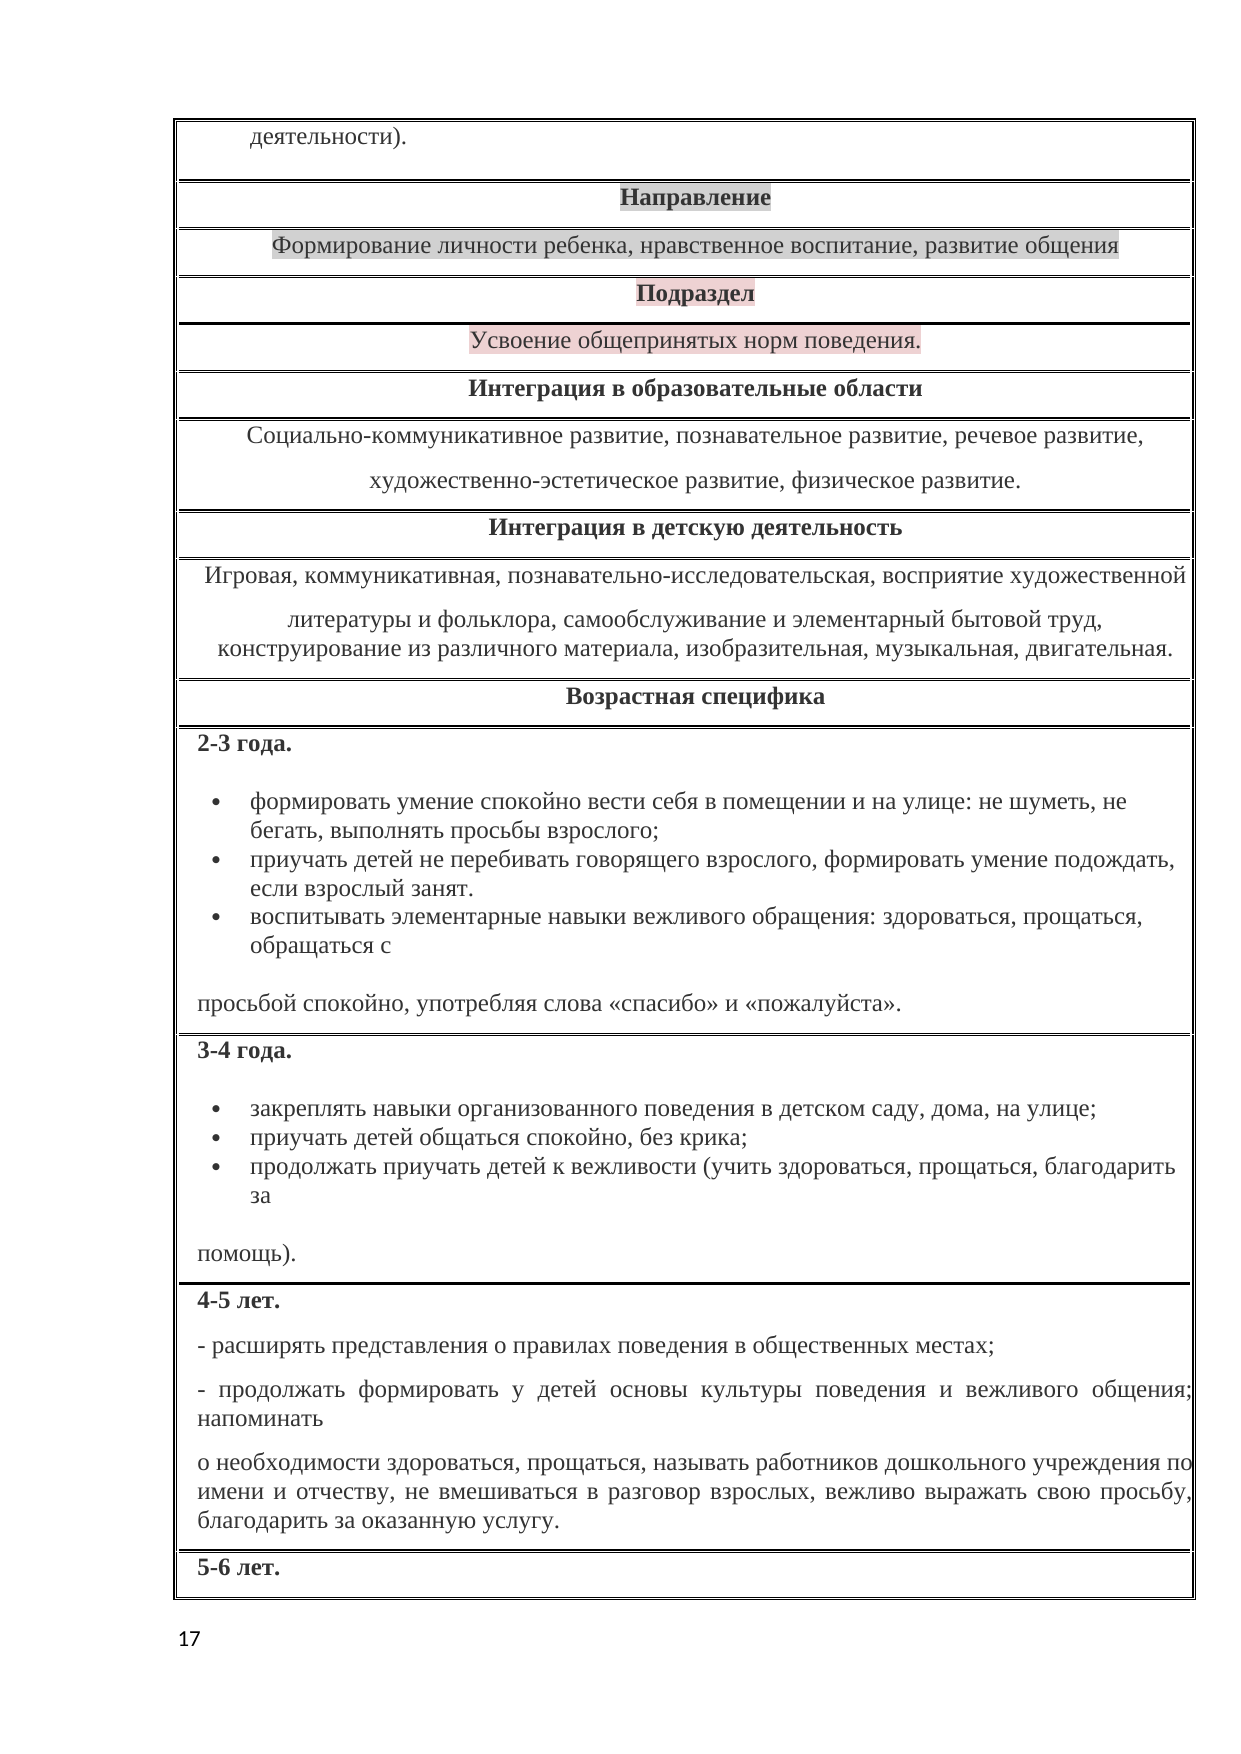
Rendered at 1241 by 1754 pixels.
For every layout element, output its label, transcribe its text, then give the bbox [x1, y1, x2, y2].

table_cell Социально-коммуникативное развитие, познавательное развитие, речевое развитие, художественно-эстетическое развитие, физическое развитие. [177, 417, 1193, 509]
table_cell 2-3 года. формировать умение спокойно вести себя в помещении и на улице: не шуметь, не бегать, выполнять просьбы взрослого; приучать детей не перебивать говорящего взрослого, формировать умение подождать, если взрослый занят. воспитывать элементарные навыки вежливого обращения: здороваться, прощаться, обращаться с просьбой спокойно, употребляя слова «спасибо» и «пожалуйста». [177, 725, 1193, 1032]
table_cell 3-4 года. закреплять навыки организованного поведения в детском саду, дома, на улице; приучать детей общаться спокойно, без крика; продолжать приучать детей к вежливости (учить здороваться, прощаться, благодарить за помощь). [177, 1033, 1193, 1282]
table_cell Направление [177, 179, 1193, 227]
table_cell 4-5 лет. - расширять представления о правилах поведения в общественных местах; - продолжать формировать у детей основы культуры поведения и вежливого общения; напоминать o необходимости здороваться, прощаться, называть работников дошкольного учреждения по имени и отчеству, не вмешиваться в разговор взрослых, вежливо выражать свою просьбу, благодарить за оказанную услугу. [177, 1282, 1192, 1549]
table_cell Усвоение общепринятых норм поведения. [177, 322, 1192, 370]
table_cell Формирование личности ребенка, нравственное воспитание, развитие общения [175, 227, 1194, 274]
table_cell Интеграция в детскую деятельность [177, 509, 1193, 557]
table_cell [177, 122, 1192, 179]
table_cell Подраздел [177, 275, 1193, 322]
table_cell Игровая, коммуникативная, познавательно-исследовательская, восприятие художественной литературы и фольклора, самообслуживание и элементарный бытовой труд, конструирование из различного материала, изобразительная, музыкальная, двигательная. [175, 557, 1194, 678]
table_cell Возрастная специфика [175, 678, 1194, 725]
table_cell Интеграция в образовательные области [175, 370, 1194, 417]
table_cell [177, 1549, 1193, 1597]
